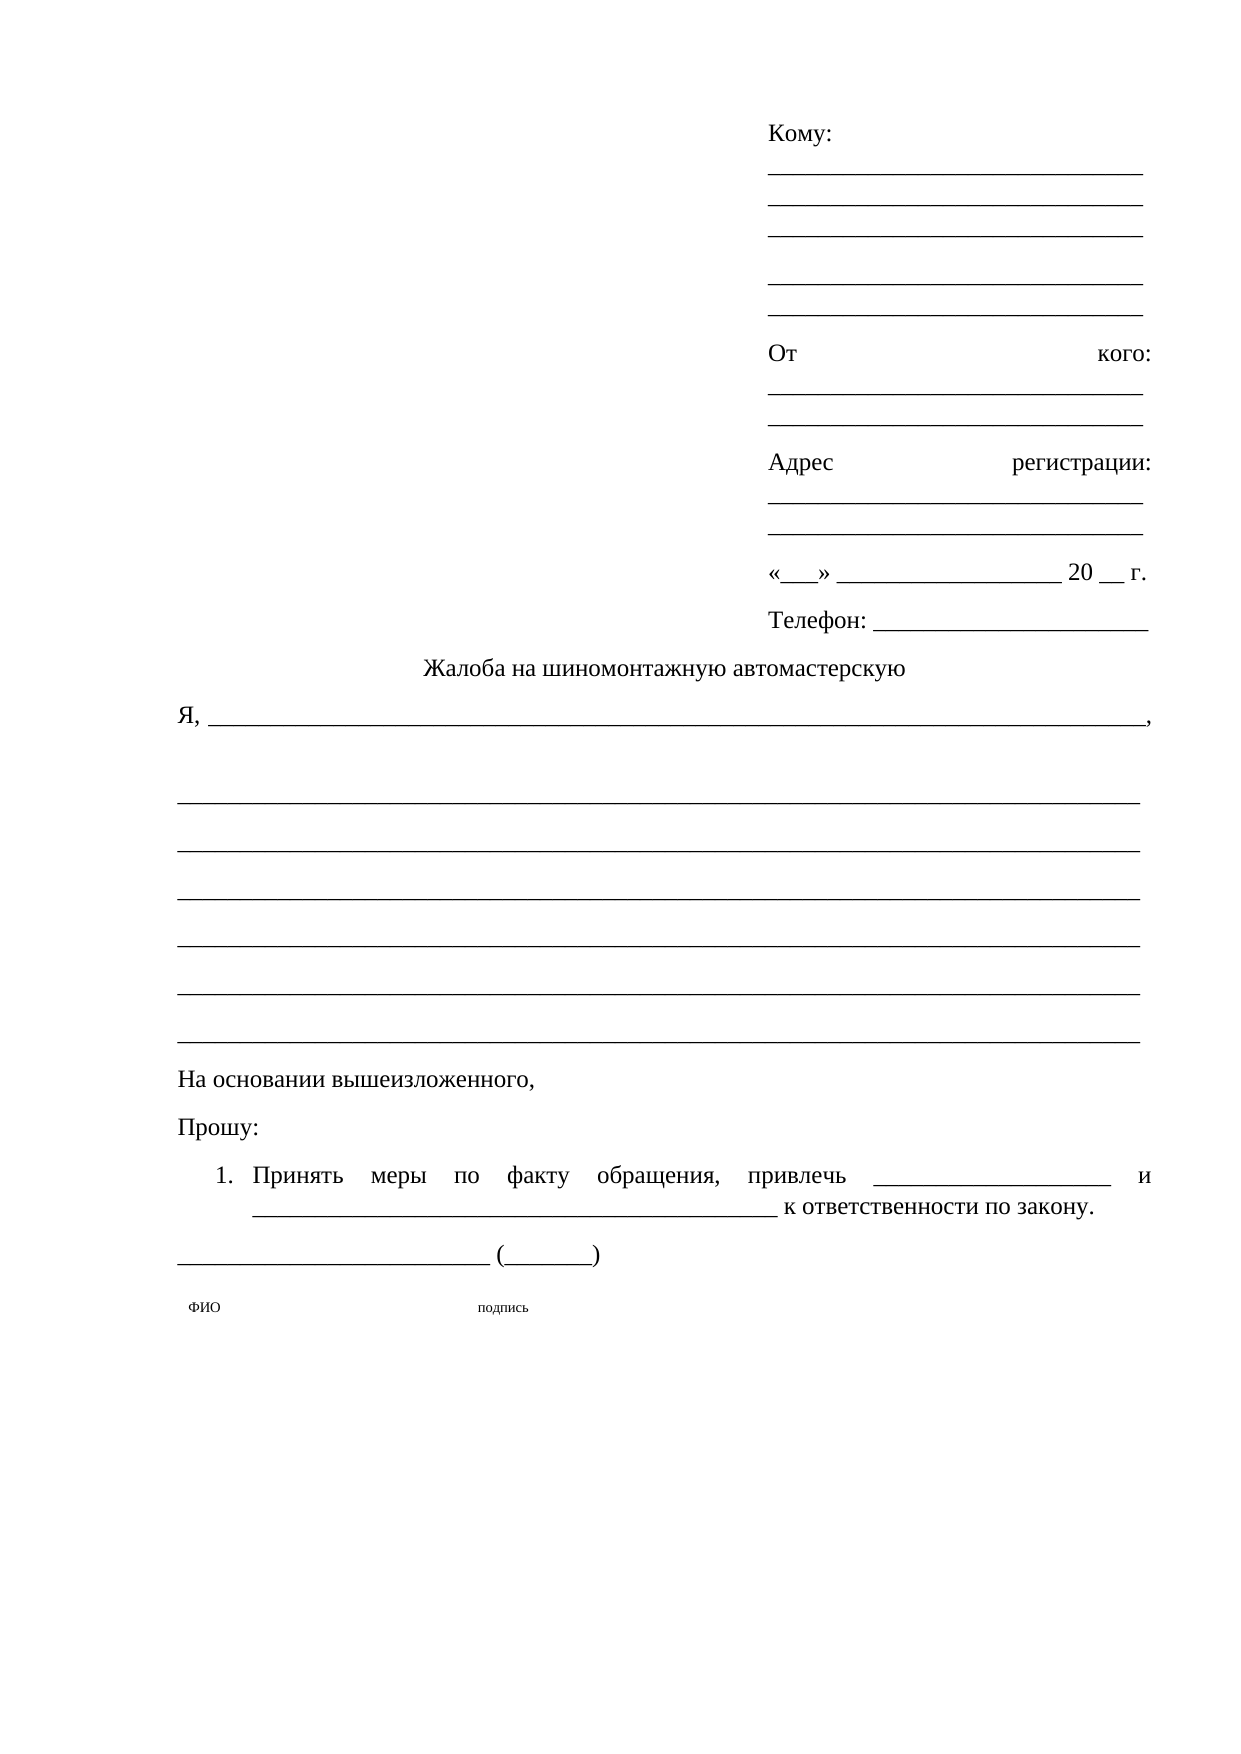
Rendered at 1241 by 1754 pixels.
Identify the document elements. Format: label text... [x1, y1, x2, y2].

text _____________________________________________________________________________ [177, 1017, 1152, 1046]
text ФИО подпись [177, 1286, 1152, 1315]
text Жалоба на шиномонтажную автомастерскую [177, 653, 1152, 681]
text _____________________________________________________________________________ [177, 826, 1152, 855]
text От кого: ____________________________________________________________ [768, 338, 1152, 428]
text _____________________________________________________________________________ [177, 969, 1152, 998]
text _____________________________________________________________________________ [177, 921, 1152, 950]
text На основании вышеизложенного, [177, 1064, 1152, 1093]
text ____________________________________________________________ [768, 259, 1152, 319]
text _____________________________________________________________________________ [177, 778, 1152, 807]
text _________________________ (_______) [177, 1239, 1152, 1267]
text Адрес регистрации: ____________________________________________________________ [768, 447, 1152, 538]
list Принять меры по факту обращения, привлечь ___________________ и __________________________________________ к ответственности по закону. [215, 1160, 1152, 1220]
text Телефон: ______________________ [768, 605, 1152, 634]
text Кому: __________________________________________________________________________________________ [768, 118, 1152, 240]
text Прошу: [177, 1112, 1152, 1141]
text «___» __________________ 20 __ г. [768, 557, 1152, 586]
text _____________________________________________________________________________ [177, 874, 1152, 902]
text Я, ___________________________________________________________________________, [177, 700, 1152, 759]
